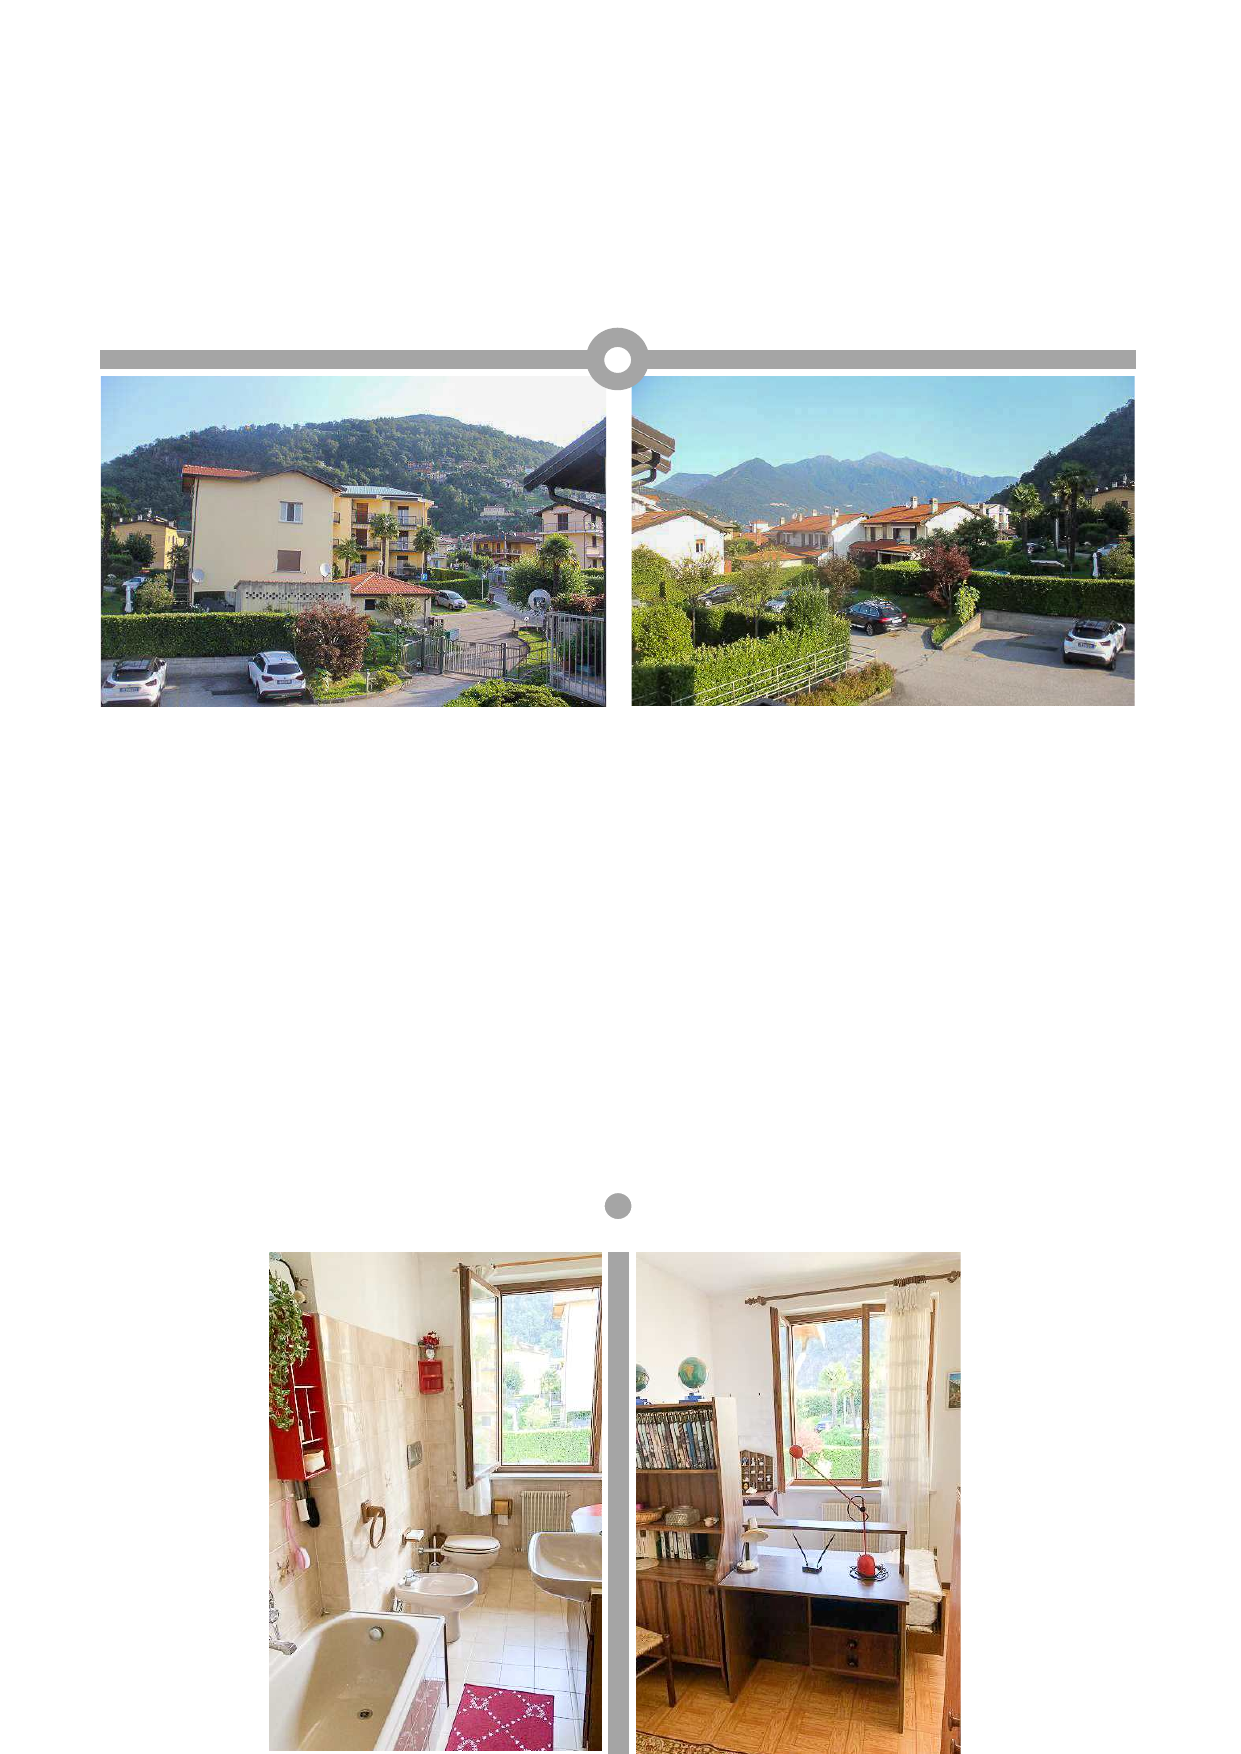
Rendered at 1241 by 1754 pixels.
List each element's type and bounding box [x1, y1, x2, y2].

picture [269, 1252, 602, 1751]
picture [636, 1252, 961, 1754]
picture [631, 376, 1135, 706]
picture [100, 376, 607, 707]
